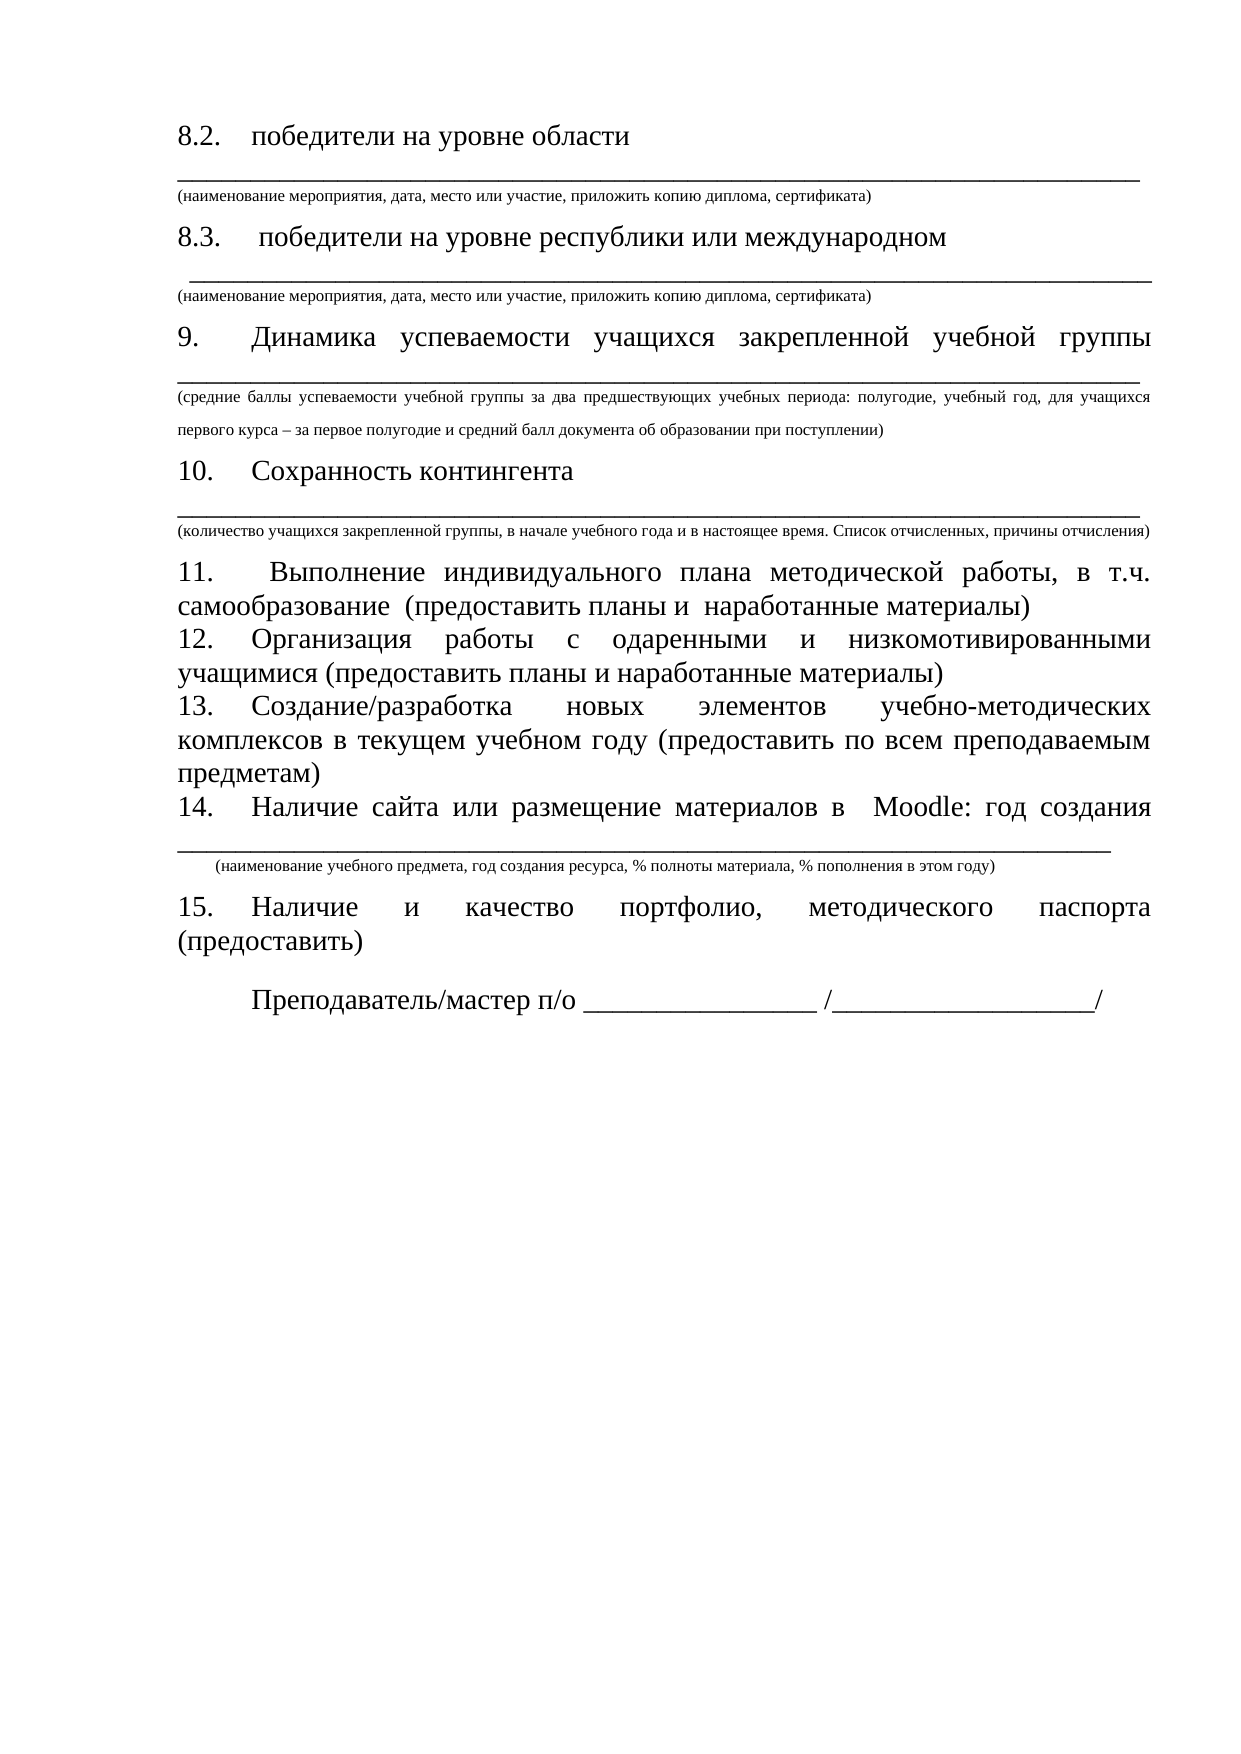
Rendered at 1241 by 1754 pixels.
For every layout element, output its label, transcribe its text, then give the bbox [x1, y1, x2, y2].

list Преподаватель/мастер п/о ________________ /__________________/ [177, 982, 1152, 1016]
list Создание/разработка новых элементов учебно-методических комплексов в текущем учебном году (предоставить по всем преподаваемым предметам) [177, 688, 1152, 789]
list победители на уровне республики или международном [177, 219, 1152, 252]
list Наличие сайта или размещение материалов в Moodle: год создания ________________________________________________________________ [177, 789, 1152, 856]
list Организация работы с одаренными и низкомотивированными учащимися (предоставить планы и наработанные материалы) [177, 621, 1152, 688]
list Наличие и качество портфолио, методического паспорта (предоставить) [177, 889, 1152, 957]
list победители на уровне области [177, 118, 1152, 152]
list __________________________________________________________________ (количество учащихся закрепленной группы, в начале учебного года и в настоящее время. Список отчисленных, причины отчисления) [177, 487, 1152, 554]
list Сохранность контингента [177, 453, 1152, 487]
list Выполнение индивидуального плана методической работы, в т.ч. самообразование (предоставить планы и наработанные материалы) [177, 554, 1152, 621]
list (наименование учебного предмета, год создания ресурса, % полноты материала, % пополнения в этом году) [177, 856, 1152, 889]
list Динамика успеваемости учащихся закрепленной учебной группы __________________________________________________________________ (средние баллы успеваемости учебной группы за два предшествующих учебных периода: полугодие, учебный год, для учащихся первого курса – за первое полугодие и средний балл документа об образовании при поступлении) [177, 319, 1152, 453]
